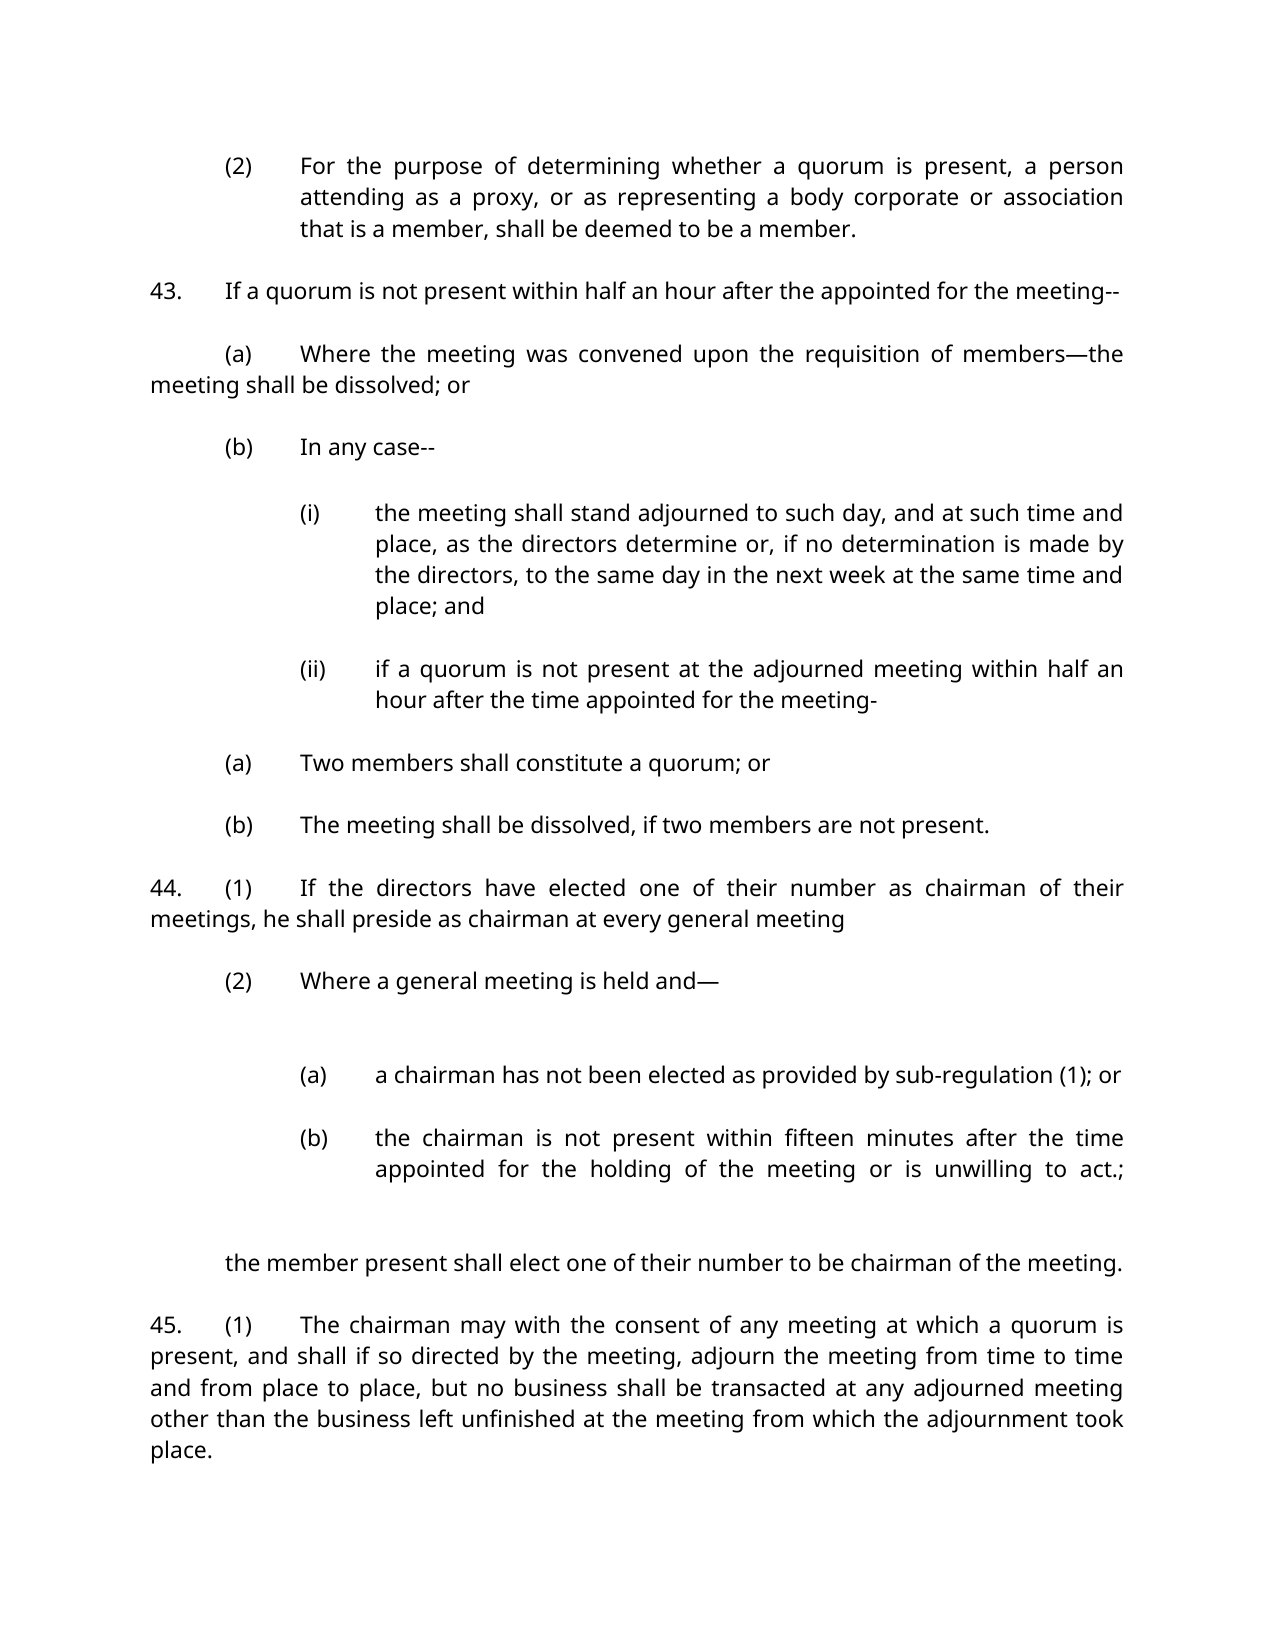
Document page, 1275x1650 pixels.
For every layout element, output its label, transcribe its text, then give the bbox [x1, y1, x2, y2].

text (b) The meeting shall be dissolved, if two members are not present. [225, 809, 1125, 840]
text (a) Where the meeting was convened upon the requisition of members—the meeting shall be dissolved; or [150, 337, 1125, 400]
text the member present shall elect one of their number to be chairman of the meeting. [225, 1247, 1125, 1278]
list For the purpose of determining whether a quorum is present, a person attending as a proxy, or as representing a body corporate or association that is a member, shall be deemed to be a member. [225, 150, 1125, 244]
list if a quorum is not present at the adjourned meeting within half an hour after the time appointed for the meeting- [300, 653, 1125, 715]
text (b) In any case-- [150, 431, 1125, 462]
list Where a general meeting is held and— [225, 965, 1125, 997]
text 44. (1) If the directors have elected one of their number as chairman of their meetings, he shall preside as chairman at every general meeting [150, 872, 1125, 934]
text 45. (1) The chairman may with the consent of any meeting at which a quorum is present, and shall if so directed by the meeting, adjourn the meeting from time to time and from place to place, but no business shall be transacted at any adjourned meeting other than the business left unfinished at the meeting from which the adjournment took place. [150, 1309, 1125, 1465]
text (a) Two members shall constitute a quorum; or [225, 747, 1125, 778]
list the chairman is not present within fifteen minutes after the time appointed for the holding of the meeting or is unwilling to act.; [300, 1122, 1125, 1215]
list a chairman has not been elected as provided by sub-regulation (1); or [300, 1059, 1125, 1090]
list the meeting shall stand adjourned to such day, and at such time and place, as the directors determine or, if no determination is made by the directors, to the same day in the next week at the same time and place; and [300, 497, 1125, 622]
text 43. If a quorum is not present within half an hour after the appointed for the meeting-- [150, 275, 1125, 306]
